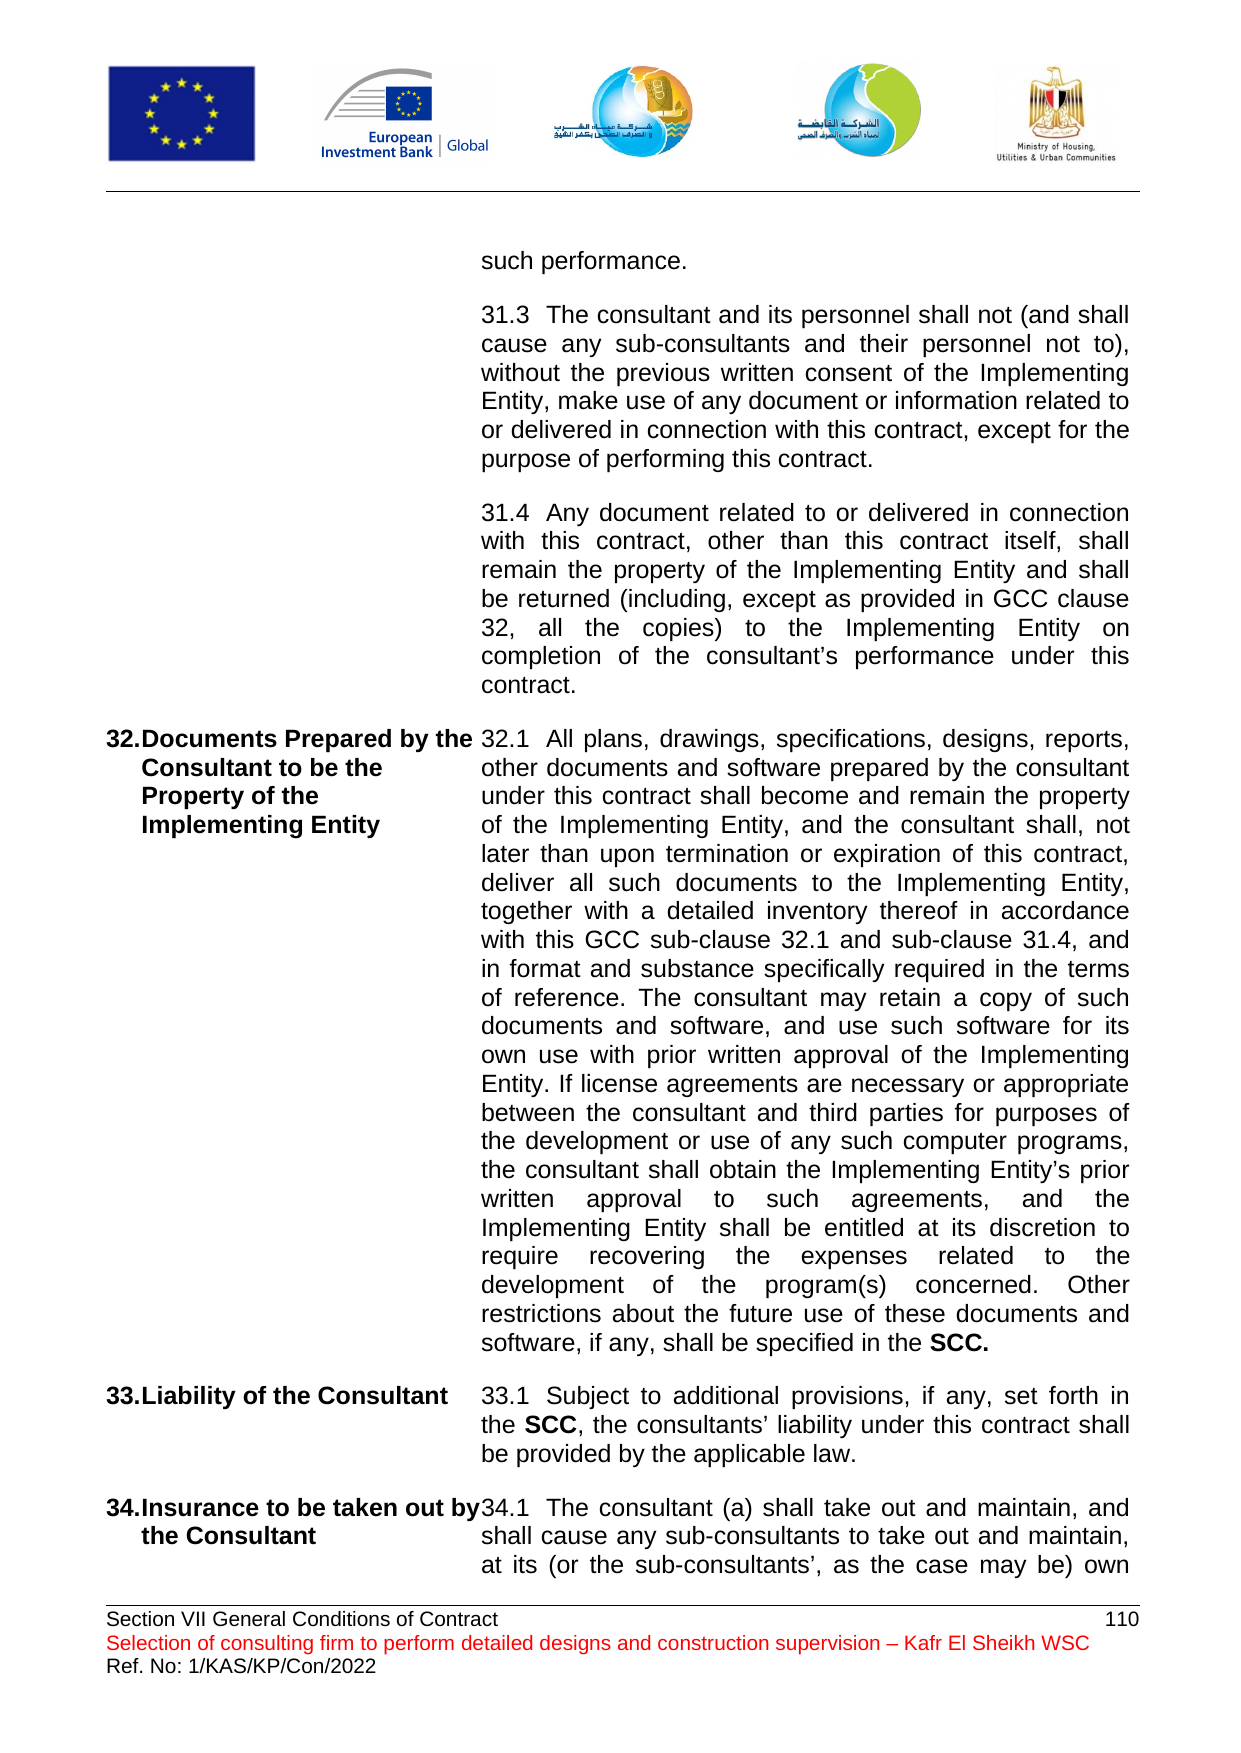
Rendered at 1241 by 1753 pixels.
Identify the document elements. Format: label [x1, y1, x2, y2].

picture [993, 63, 1118, 163]
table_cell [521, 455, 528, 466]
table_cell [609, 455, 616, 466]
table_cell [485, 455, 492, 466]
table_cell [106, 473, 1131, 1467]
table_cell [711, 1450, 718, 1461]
picture [552, 65, 693, 158]
picture [795, 61, 922, 161]
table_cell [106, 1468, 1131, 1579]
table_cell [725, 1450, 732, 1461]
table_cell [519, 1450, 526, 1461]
picture [318, 64, 494, 162]
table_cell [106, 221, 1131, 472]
